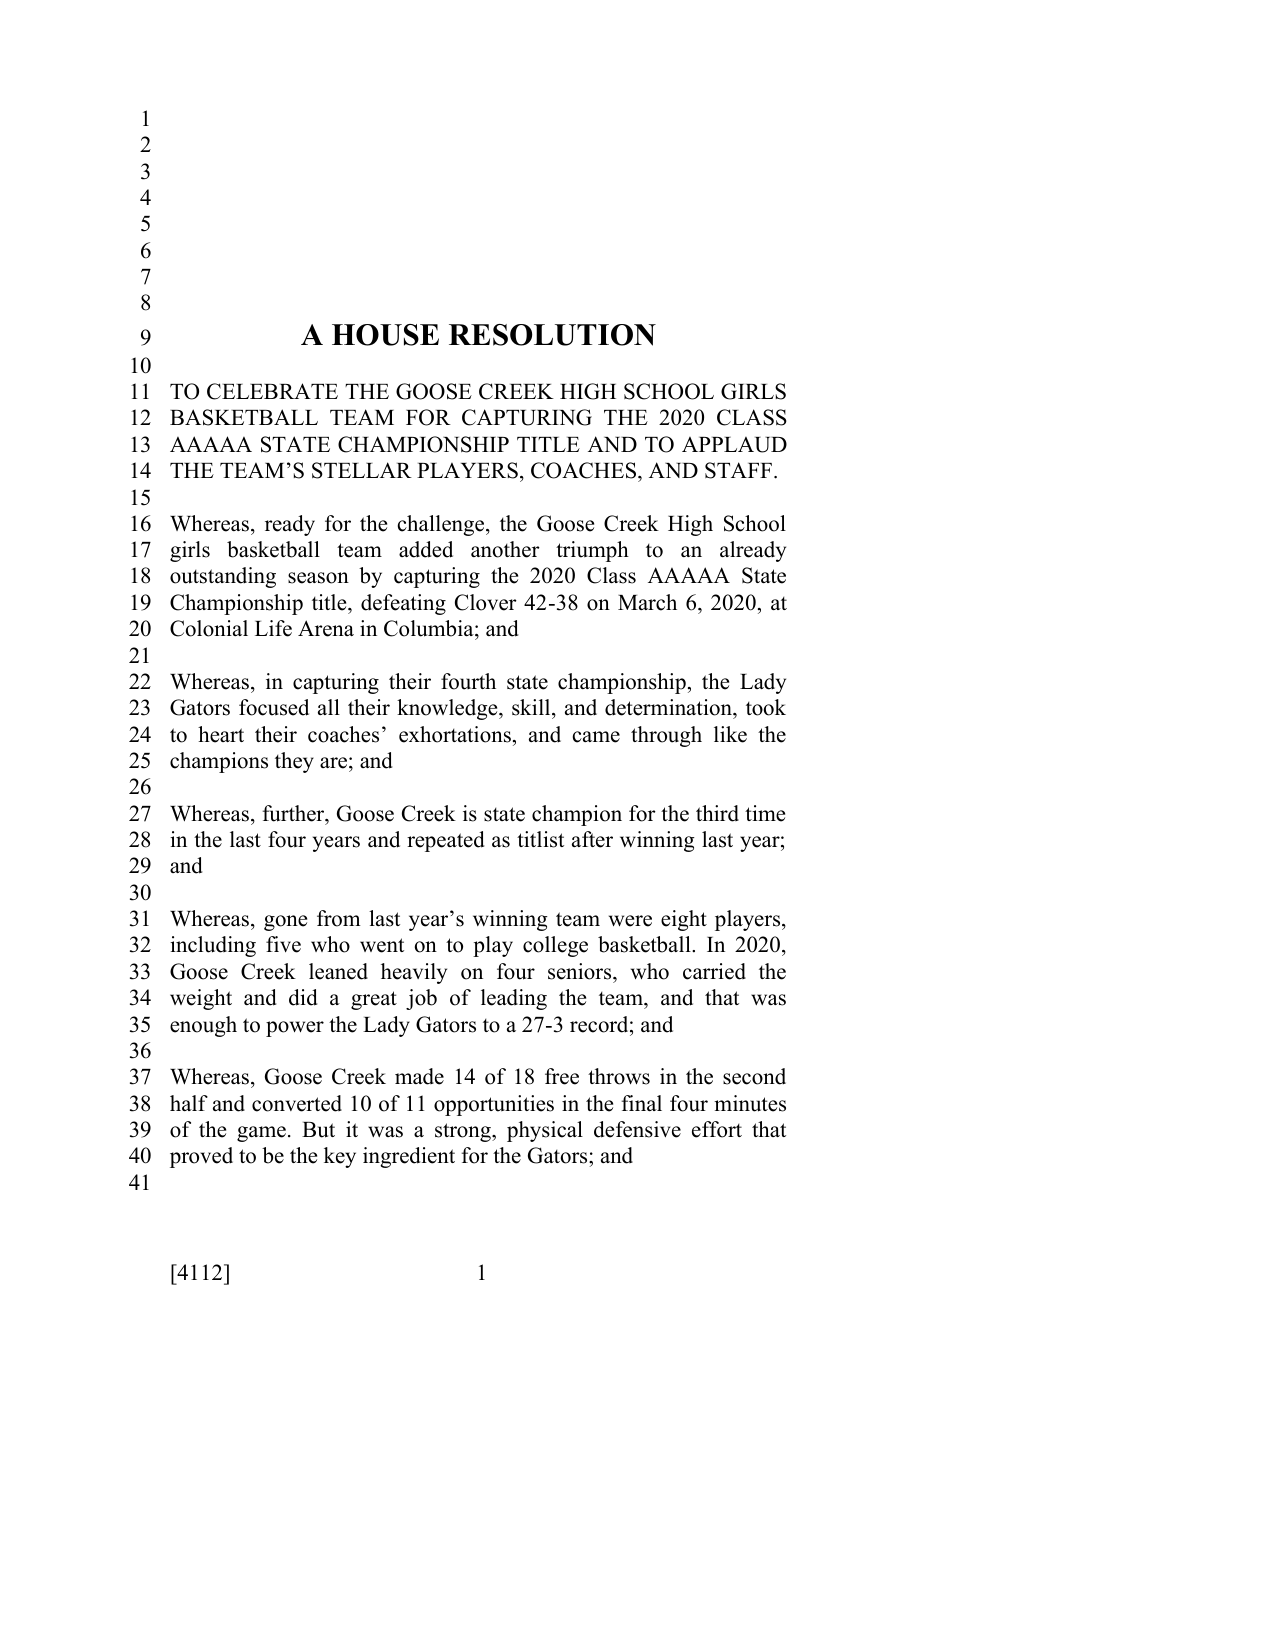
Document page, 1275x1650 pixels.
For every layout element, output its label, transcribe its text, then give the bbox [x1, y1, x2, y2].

text TO CELEBRATE THE GOOSE CREEK HIGH SCHOOL GIRLS BASKETBALL TEAM FOR CAPTURING THE 2020 CLASS AAAAA STATE CHAMPIONSHIP TITLE AND TO APPLAUD THE TEAM’S STELLAR PLAYERS, COACHES, AND STAFF. [169, 378, 787, 483]
text Whereas, Goose Creek made 14 of 18 free throws in the second half and converted 10 of 11 opportunities in the final four minutes of the game. But it was a strong, physical defensive effort that proved to be the key ingredient for the Gators; and [169, 1063, 787, 1169]
text Whereas, further, Goose Creek is state champion for the third time in the last four years and repeated as titlist after winning last year; and [169, 800, 787, 879]
text Whereas, in capturing their fourth state championship, the Lady Gators focused all their knowledge, skill, and determination, took to heart their coaches’ exhortations, and came through like the champions they are; and [169, 668, 787, 773]
text Whereas, ready for the challenge, the Goose Creek High School girls basketball team added another triumph to an already outstanding season by capturing the 2020 Class AAAAA State Championship title, defeating Clover 42-38 on March 6, 2020, at Colonial Life Arena in Columbia; and [169, 510, 787, 642]
text A HOUSE RESOLUTION [169, 316, 787, 352]
text Whereas, gone from last year’s winning team were eight players, including five who went on to play college basketball. In 2020, Goose Creek leaned heavily on four seniors, who carried the weight and did a great job of leading the team, and that was enough to power the Lady Gators to a 27-3 record; and [169, 905, 787, 1037]
